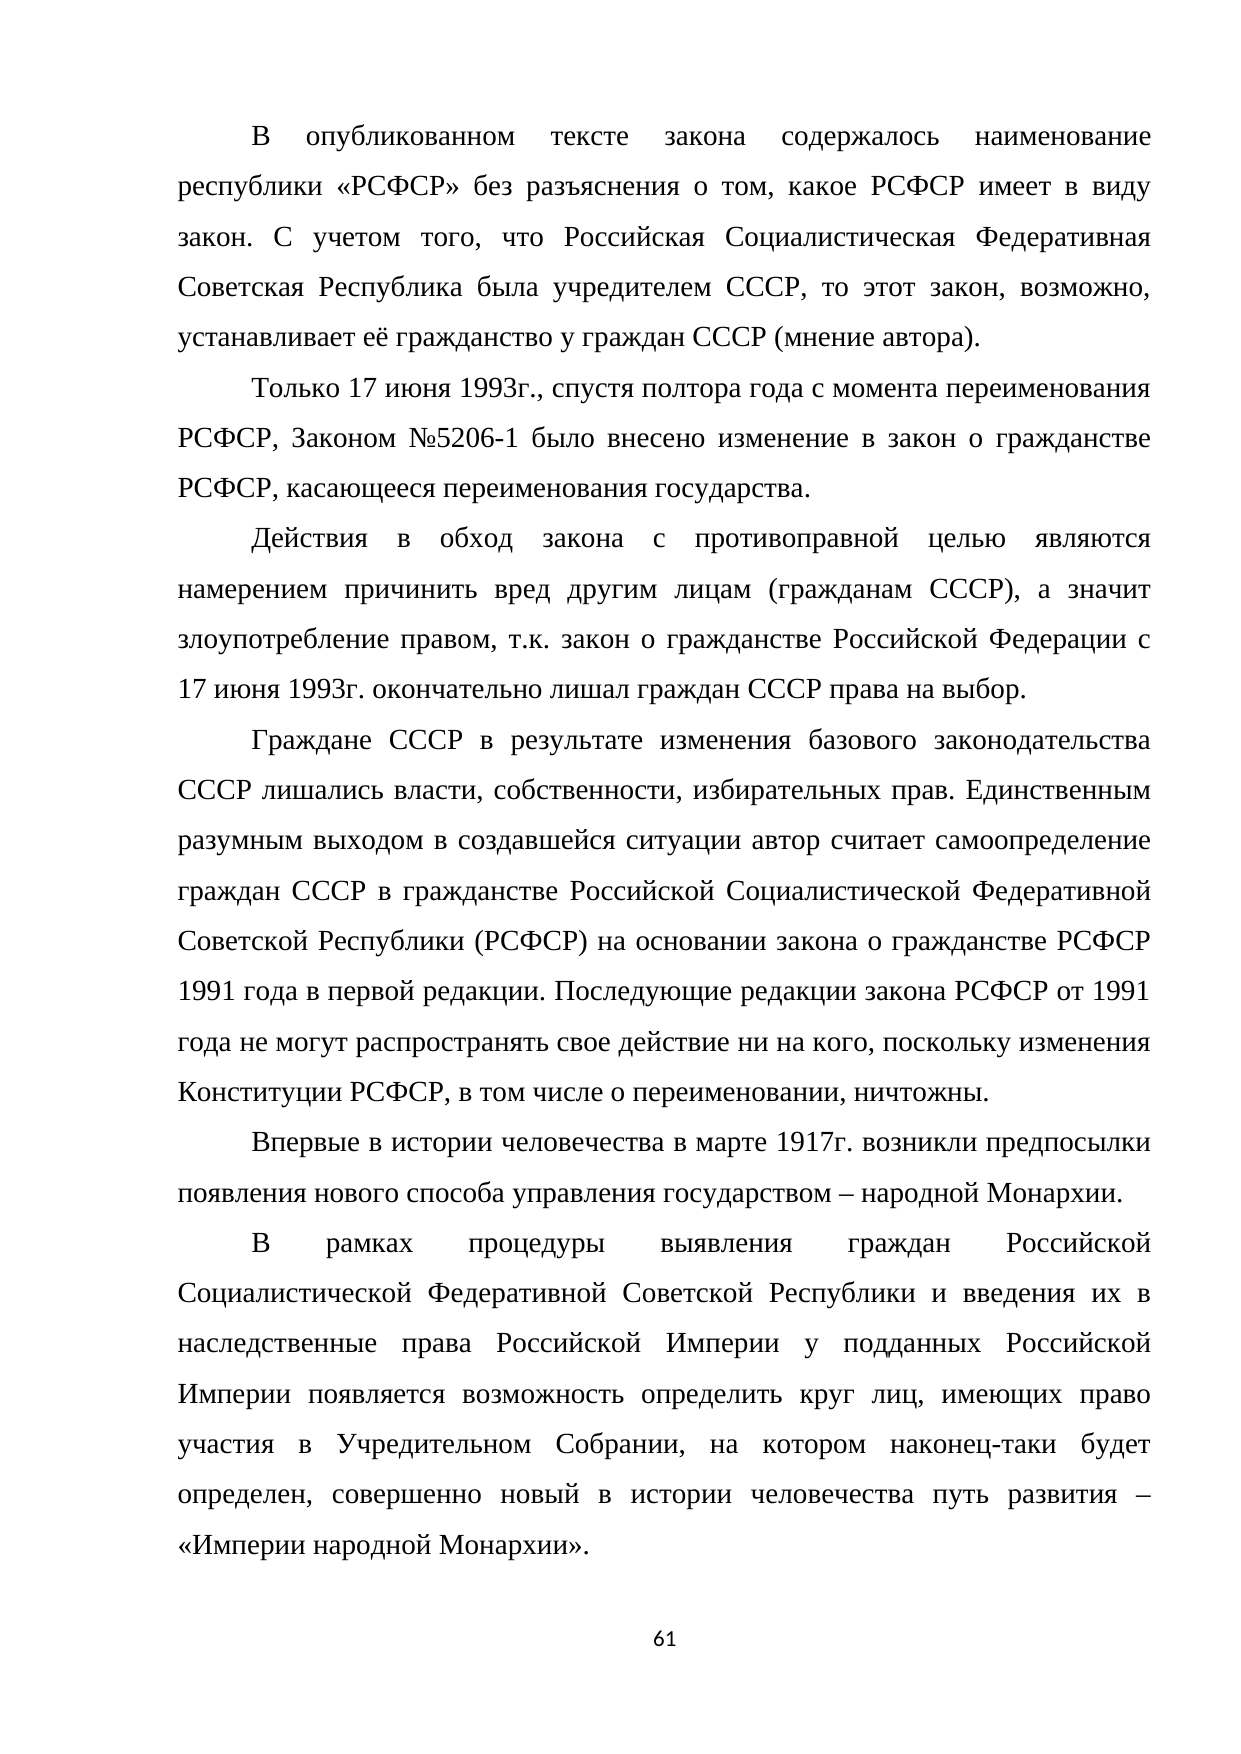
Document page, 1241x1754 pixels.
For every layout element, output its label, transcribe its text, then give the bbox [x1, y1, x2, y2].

text В опубликованном тексте закона содержалось наименование республики «РСФСР» без разъяснения о том, какое РСФСР имеет в виду закон. С учетом того, что Российская Социалистическая Федеративная Советская Республика была учредителем СССР, то этот закон, возможно, устанавливает её гражданство у граждан СССР (мнение автора). [177, 118, 1152, 353]
text Действия в обход закона с противоправной целью являются намерением причинить вред другим лицам (гражданам СССР), а значит злоупотребление правом, т.к. закон о гражданстве Российской Федерации с 17 июня 1993г. окончательно лишал граждан СССР права на выбор. [177, 521, 1152, 705]
text Граждане СССР в результате изменения базового законодательства СССР лишались власти, собственности, избирательных прав. Единственным разумным выходом в создавшейся ситуации автор считает самоопределение граждан СССР в гражданстве Российской Социалистической Федеративной Советской Республики (РСФСР) на основании закона о гражданстве РСФСР 1991 года в первой редакции. Последующие редакции закона РСФСР от 1991 года не могут распространять свое действие ни на кого, поскольку изменения Конституции РСФСР, в том числе о переименовании, ничтожны. [177, 722, 1152, 1108]
text Только 17 июня 1993г., спустя полтора года с момента переименования РСФСР, Законом №5206-1 было внесено изменение в закон о гражданстве РСФСР, касающееся переименования государства. [177, 370, 1152, 504]
text Впервые в истории человечества в марте 1917г. возникли предпосылки появления нового способа управления государством – народной Монархии. [177, 1124, 1152, 1208]
text В рамках процедуры выявления граждан Российской Социалистической Федеративной Советской Республики и введения их в наследственные права Российской Империи у подданных Российской Империи появляется возможность определить круг лиц, имеющих право участия в Учредительном Собрании, на котором наконец-таки будет определен, совершенно новый в истории человечества путь развития – «Империи народной Монархии». [177, 1225, 1152, 1560]
